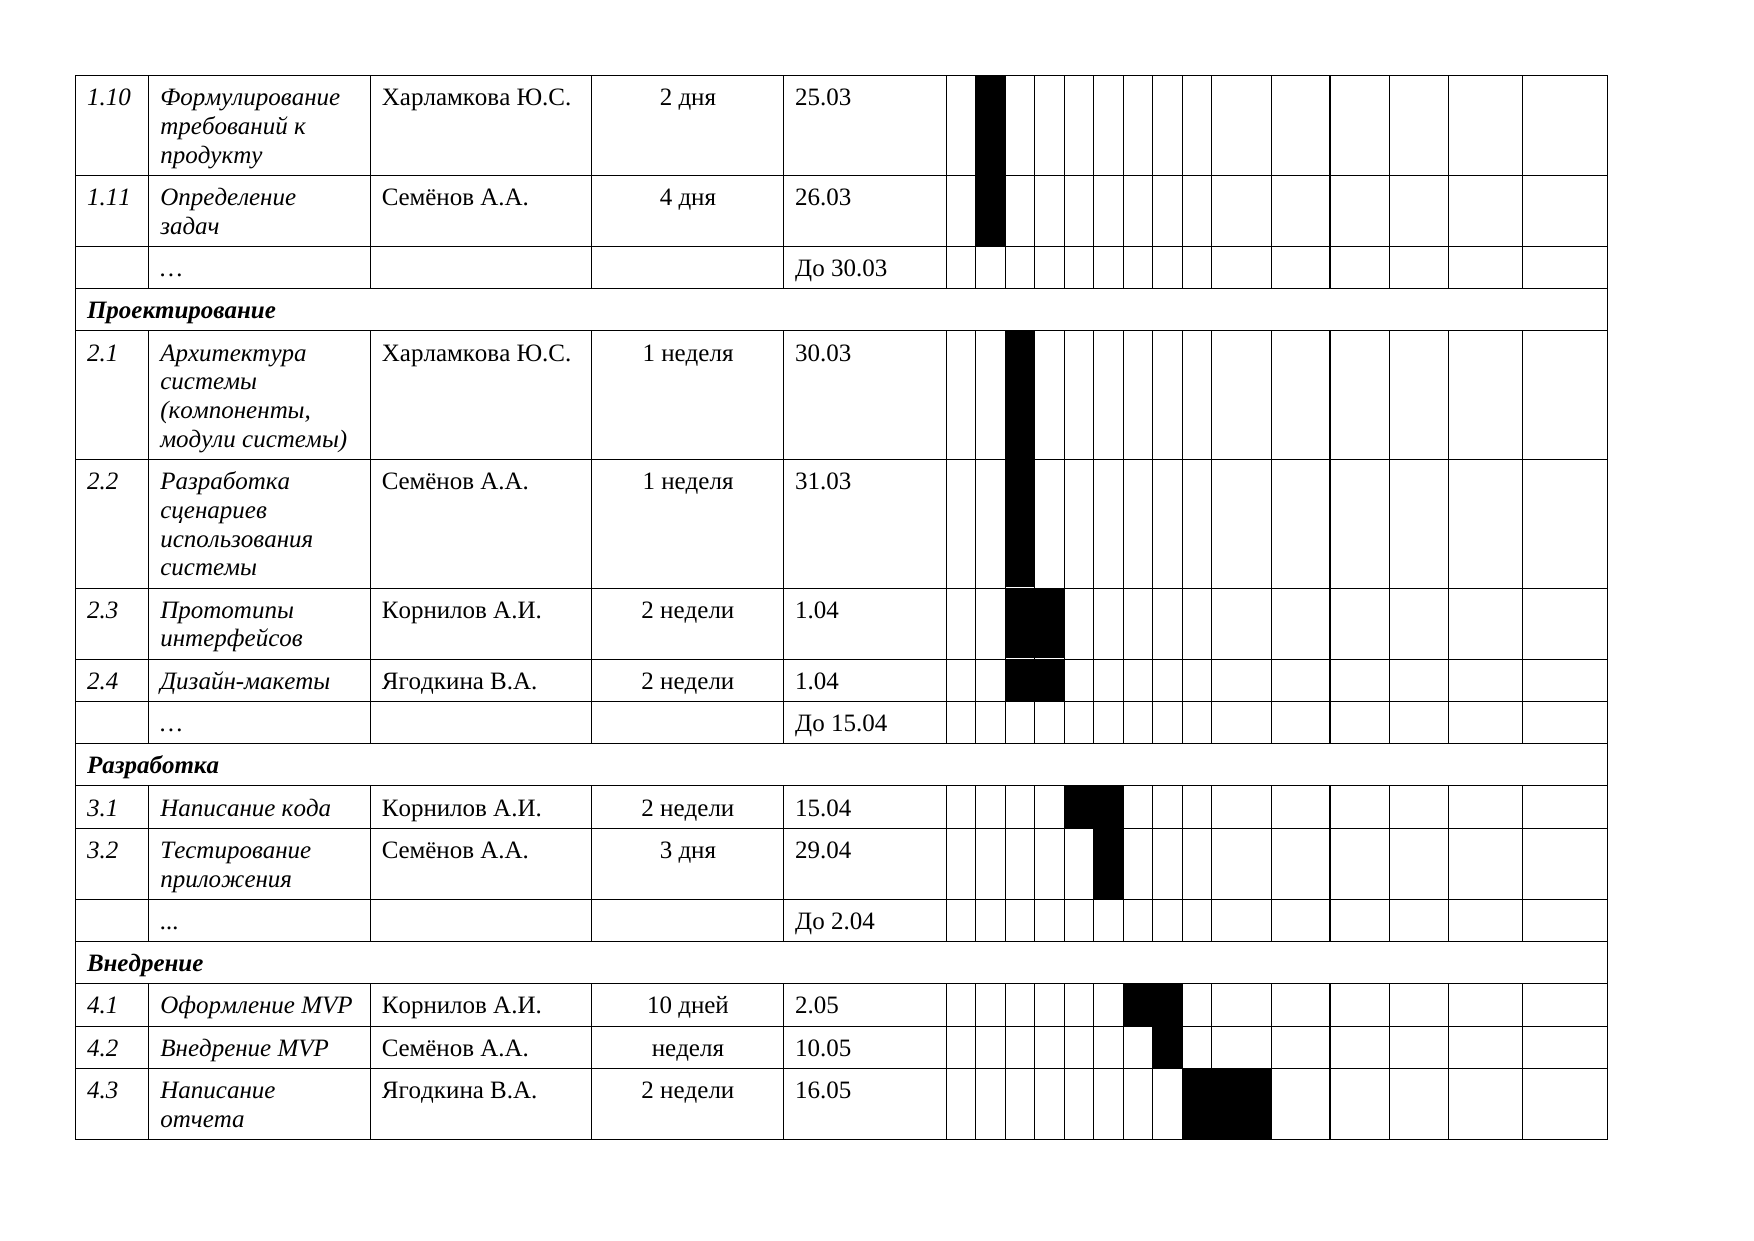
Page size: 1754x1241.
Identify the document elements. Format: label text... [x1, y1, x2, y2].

table_cell 4.2 [76, 1027, 148, 1068]
table_cell 2 недели [592, 786, 783, 828]
table_cell [1153, 331, 1182, 459]
table_cell 26.03 [784, 176, 946, 246]
table_cell [1094, 247, 1123, 288]
table_cell [76, 247, 148, 288]
table_cell [1153, 460, 1182, 587]
table_cell [1272, 460, 1329, 587]
table_cell [1523, 1069, 1607, 1139]
table_cell [1065, 460, 1093, 587]
table_cell [1006, 660, 1034, 701]
table_cell [1523, 331, 1607, 459]
table_cell [371, 900, 591, 941]
table_cell 16.05 [784, 1069, 946, 1139]
table_cell 1.11 [76, 176, 148, 246]
table_cell [1523, 76, 1607, 175]
table_cell [1006, 589, 1034, 658]
table_cell 3.2 [76, 829, 148, 899]
table_cell [1449, 702, 1522, 743]
table_cell 3 дня [592, 829, 783, 899]
table_cell [1006, 1027, 1034, 1068]
table_cell [947, 589, 975, 658]
table_cell 3.1 [76, 786, 148, 828]
table_cell [1212, 331, 1271, 459]
table_cell 1.10 [76, 76, 148, 175]
table_cell [1449, 460, 1522, 587]
table_cell [976, 900, 1005, 941]
table_cell [1523, 786, 1607, 828]
table_cell [1153, 1069, 1182, 1139]
table_cell [1390, 589, 1448, 658]
table_cell [976, 984, 1005, 1026]
table_cell [1153, 702, 1182, 743]
table_cell [1153, 247, 1182, 288]
table_cell [1183, 460, 1211, 587]
table_cell [976, 589, 1005, 658]
table_cell [1272, 984, 1329, 1026]
table_cell Семёнов А.А. [371, 176, 591, 246]
table_cell [76, 702, 148, 743]
table_cell [1094, 460, 1123, 587]
table_cell [1124, 247, 1152, 288]
table_cell [1523, 460, 1607, 587]
table_cell [1331, 247, 1389, 288]
table_cell неделя [592, 1027, 783, 1068]
table_cell [1006, 247, 1034, 288]
table_cell [976, 331, 1005, 459]
table_cell Архитектура системы (компоненты, модули системы) [149, 331, 370, 459]
table_cell [1124, 900, 1152, 941]
table_cell [1449, 900, 1522, 941]
table_cell ... [149, 900, 370, 941]
table_cell Оформление MVP [149, 984, 370, 1026]
table_cell [1094, 1069, 1123, 1139]
table_cell [1006, 786, 1034, 828]
table_cell [947, 76, 975, 175]
table_cell Ягодкина В.А. [371, 1069, 591, 1139]
table_cell [1153, 829, 1182, 899]
table_cell [1065, 1027, 1093, 1068]
table_cell [1153, 1027, 1182, 1068]
table_cell [1094, 331, 1123, 459]
table_cell [1065, 829, 1093, 899]
table_cell [1065, 702, 1093, 743]
table_cell [1183, 984, 1211, 1026]
table_cell Семёнов А.А. [371, 460, 591, 587]
table_cell [1331, 829, 1389, 899]
table_cell [1449, 1069, 1522, 1139]
table_cell 15.04 [784, 786, 946, 828]
table_cell [1523, 984, 1607, 1026]
table_cell [1183, 1069, 1211, 1139]
table_cell [1331, 786, 1389, 828]
table_cell [1212, 786, 1271, 828]
table_cell [1006, 984, 1034, 1026]
table_cell [1035, 1069, 1064, 1139]
table_cell [1449, 247, 1522, 288]
table_cell [1331, 1027, 1389, 1068]
table_cell [1035, 984, 1064, 1026]
table_cell [1183, 176, 1211, 246]
table_cell Ягодкина В.А. [371, 660, 591, 701]
table_cell [1331, 460, 1389, 587]
table_cell [1331, 702, 1389, 743]
table_cell [1272, 247, 1329, 288]
table_cell 2.1 [76, 331, 148, 459]
table_cell 29.04 [784, 829, 946, 899]
table_cell Разработка [76, 744, 1607, 785]
table_cell 31.03 [784, 460, 946, 587]
table_cell [592, 702, 783, 743]
table_cell [371, 247, 591, 288]
table_cell [1390, 460, 1448, 587]
table_cell Харламкова Ю.С. [371, 76, 591, 175]
table_cell [1124, 1069, 1152, 1139]
table_cell [1272, 176, 1329, 246]
table_cell [1094, 589, 1123, 658]
table_cell Дизайн-макеты [149, 660, 370, 701]
table_cell [1065, 786, 1093, 828]
table_cell [1212, 900, 1271, 941]
table_cell [1124, 984, 1152, 1026]
table_cell [592, 247, 783, 288]
table_cell [1153, 786, 1182, 828]
table_cell [947, 786, 975, 828]
table_cell [1212, 660, 1271, 701]
table_cell [1153, 984, 1182, 1026]
table_cell [1331, 176, 1389, 246]
table_cell [1272, 331, 1329, 459]
table_cell [947, 176, 975, 246]
table_cell [1183, 702, 1211, 743]
table_cell [1183, 829, 1211, 899]
table_cell [1390, 660, 1448, 701]
table_cell [947, 1027, 975, 1068]
table_cell [1212, 984, 1271, 1026]
table_cell 10.05 [784, 1027, 946, 1068]
table_cell Формулирование требований к продукту [149, 76, 370, 175]
table_cell Прототипы интерфейсов [149, 589, 370, 658]
table_cell [947, 702, 975, 743]
table_cell [1124, 176, 1152, 246]
table_cell [1183, 1027, 1211, 1068]
table_cell Корнилов А.И. [371, 786, 591, 828]
table_cell [1212, 460, 1271, 587]
table_cell [947, 331, 975, 459]
table_cell [1272, 786, 1329, 828]
table_cell [1006, 76, 1034, 175]
table_cell [1449, 331, 1522, 459]
table_cell [1065, 76, 1093, 175]
table_cell 2 недели [592, 1069, 783, 1139]
table_cell [1449, 786, 1522, 828]
table_cell [1272, 702, 1329, 743]
table_cell [1124, 331, 1152, 459]
table_cell [1449, 660, 1522, 701]
table_cell [592, 900, 783, 941]
table_cell [1094, 900, 1123, 941]
table_cell 30.03 [784, 331, 946, 459]
table_cell [1390, 1027, 1448, 1068]
table_cell [1183, 589, 1211, 658]
table_cell [1124, 702, 1152, 743]
table_cell [1065, 176, 1093, 246]
table_cell [1390, 1069, 1448, 1139]
table_cell [947, 247, 975, 288]
table_cell [1449, 829, 1522, 899]
table_cell [1094, 1027, 1123, 1068]
table_cell [976, 247, 1005, 288]
table_cell [1331, 660, 1389, 701]
table_cell [947, 660, 975, 701]
table_cell [1390, 331, 1448, 459]
table_cell [1183, 900, 1211, 941]
table_cell [1094, 786, 1123, 828]
table_cell [947, 900, 975, 941]
table_cell [1390, 176, 1448, 246]
table_cell [1035, 76, 1064, 175]
table_cell [976, 829, 1005, 899]
table_cell [1272, 1027, 1329, 1068]
table_cell [1212, 176, 1271, 246]
table_cell [1124, 786, 1152, 828]
table_cell [1035, 660, 1064, 701]
table_cell [1035, 702, 1064, 743]
table_cell [976, 1069, 1005, 1139]
table_cell [1390, 829, 1448, 899]
table_cell 2.4 [76, 660, 148, 701]
table_cell Написание отчета [149, 1069, 370, 1139]
table_cell [1006, 1069, 1034, 1139]
table_cell [1006, 900, 1034, 941]
table_cell [976, 702, 1005, 743]
table_cell [1153, 76, 1182, 175]
table_cell [976, 660, 1005, 701]
table_cell [1035, 176, 1064, 246]
table_cell [947, 460, 975, 587]
table_cell [1523, 702, 1607, 743]
table_cell [1272, 76, 1329, 175]
table_cell [1035, 460, 1064, 587]
table_cell 4.3 [76, 1069, 148, 1139]
table_cell [1065, 900, 1093, 941]
table_cell 2 недели [592, 589, 783, 658]
table_cell [76, 900, 148, 941]
table_cell [1035, 247, 1064, 288]
table_cell 4 дня [592, 176, 783, 246]
table_cell [1272, 1069, 1329, 1139]
table_cell [1124, 76, 1152, 175]
table_cell 1 неделя [592, 460, 783, 587]
table_cell [1390, 247, 1448, 288]
table_cell [1065, 331, 1093, 459]
table_cell [1065, 984, 1093, 1026]
table_cell [1272, 589, 1329, 658]
table_cell [1006, 829, 1034, 899]
table_cell [947, 829, 975, 899]
table_cell [1523, 900, 1607, 941]
table_cell Корнилов А.И. [371, 589, 591, 658]
table_cell [1153, 589, 1182, 658]
table_cell [1212, 247, 1271, 288]
table_cell [1065, 660, 1093, 701]
table_cell До 30.03 [784, 247, 946, 288]
table_cell Тестирование приложения [149, 829, 370, 899]
table_cell 1.04 [784, 589, 946, 658]
table_cell [1153, 660, 1182, 701]
table_cell [1449, 1027, 1522, 1068]
table_cell [1183, 660, 1211, 701]
table_cell Написание кода [149, 786, 370, 828]
table_cell [1390, 900, 1448, 941]
table_cell [1212, 1069, 1271, 1139]
table_cell [1523, 1027, 1607, 1068]
table_cell Разработка сценариев использования системы [149, 460, 370, 587]
table_cell 2.3 [76, 589, 148, 658]
table_cell [1035, 331, 1064, 459]
table_cell [1523, 589, 1607, 658]
table_cell До 15.04 [784, 702, 946, 743]
table_cell [976, 460, 1005, 587]
table_cell [947, 984, 975, 1026]
table_cell [1094, 829, 1123, 899]
table_cell [1183, 331, 1211, 459]
table_cell [1124, 460, 1152, 587]
table_cell [1449, 984, 1522, 1026]
table_cell [1153, 900, 1182, 941]
table_cell [1035, 786, 1064, 828]
table_cell [1272, 829, 1329, 899]
table_cell [1390, 786, 1448, 828]
table_cell [1153, 176, 1182, 246]
table_cell [1094, 702, 1123, 743]
table_cell [1035, 900, 1064, 941]
table_cell [976, 76, 1005, 175]
table_cell [1449, 76, 1522, 175]
table_cell [1212, 1027, 1271, 1068]
table_cell [1390, 76, 1448, 175]
table_cell [1272, 660, 1329, 701]
table_cell [1523, 247, 1607, 288]
table_cell [1006, 176, 1034, 246]
table_cell Определение задач [149, 176, 370, 246]
table_cell 2.2 [76, 460, 148, 587]
table_cell [947, 1069, 975, 1139]
table_cell 1.04 [784, 660, 946, 701]
table_cell … [149, 702, 370, 743]
table_cell Корнилов А.И. [371, 984, 591, 1026]
table_cell [1523, 829, 1607, 899]
table_cell [1006, 331, 1034, 459]
table_cell 2 недели [592, 660, 783, 701]
table_cell [1331, 331, 1389, 459]
table_cell 10 дней [592, 984, 783, 1026]
table_cell [1094, 76, 1123, 175]
table_cell Семёнов А.А. [371, 1027, 591, 1068]
table_cell [1331, 984, 1389, 1026]
table_cell [1006, 702, 1034, 743]
table_cell [1449, 589, 1522, 658]
table_cell [1035, 1027, 1064, 1068]
table_cell 4.1 [76, 984, 148, 1026]
table_cell [1212, 76, 1271, 175]
table_cell [1212, 589, 1271, 658]
table_cell [1065, 1069, 1093, 1139]
table_cell [1035, 829, 1064, 899]
table_cell [1331, 900, 1389, 941]
table_cell [1094, 660, 1123, 701]
table_cell [976, 176, 1005, 246]
table_cell [1124, 660, 1152, 701]
table_cell Харламкова Ю.С. [371, 331, 591, 459]
table_cell 1 неделя [592, 331, 783, 459]
table_cell [1390, 984, 1448, 1026]
table_cell [1065, 589, 1093, 658]
table_cell [1124, 589, 1152, 658]
table_cell [1331, 1069, 1389, 1139]
table_cell [1124, 829, 1152, 899]
table_cell [1065, 247, 1093, 288]
table_cell [1124, 1027, 1152, 1068]
table_cell Внедрение MVP [149, 1027, 370, 1068]
table_cell [371, 702, 591, 743]
table_cell [1523, 176, 1607, 246]
table_cell [1094, 984, 1123, 1026]
table_cell [1183, 247, 1211, 288]
table_cell 2.05 [784, 984, 946, 1026]
table_cell 2 дня [592, 76, 783, 175]
table_cell [1331, 76, 1389, 175]
table_cell До 2.04 [784, 900, 946, 941]
table_cell [1272, 900, 1329, 941]
table_cell Внедрение [76, 942, 1607, 983]
table_cell [1390, 702, 1448, 743]
table_cell [1006, 460, 1034, 587]
table_cell [1212, 829, 1271, 899]
table_cell [976, 1027, 1005, 1068]
table_cell [1035, 589, 1064, 658]
table_cell 25.03 [784, 76, 946, 175]
table_cell [1183, 786, 1211, 828]
table_cell [1449, 176, 1522, 246]
table_cell [1523, 660, 1607, 701]
table_cell Семёнов А.А. [371, 829, 591, 899]
table_cell Проектирование [76, 289, 1607, 330]
table_cell [976, 786, 1005, 828]
table_cell [1094, 176, 1123, 246]
table_cell [1331, 589, 1389, 658]
table_cell [1212, 702, 1271, 743]
table_cell [1183, 76, 1211, 175]
table_cell … [149, 247, 370, 288]
